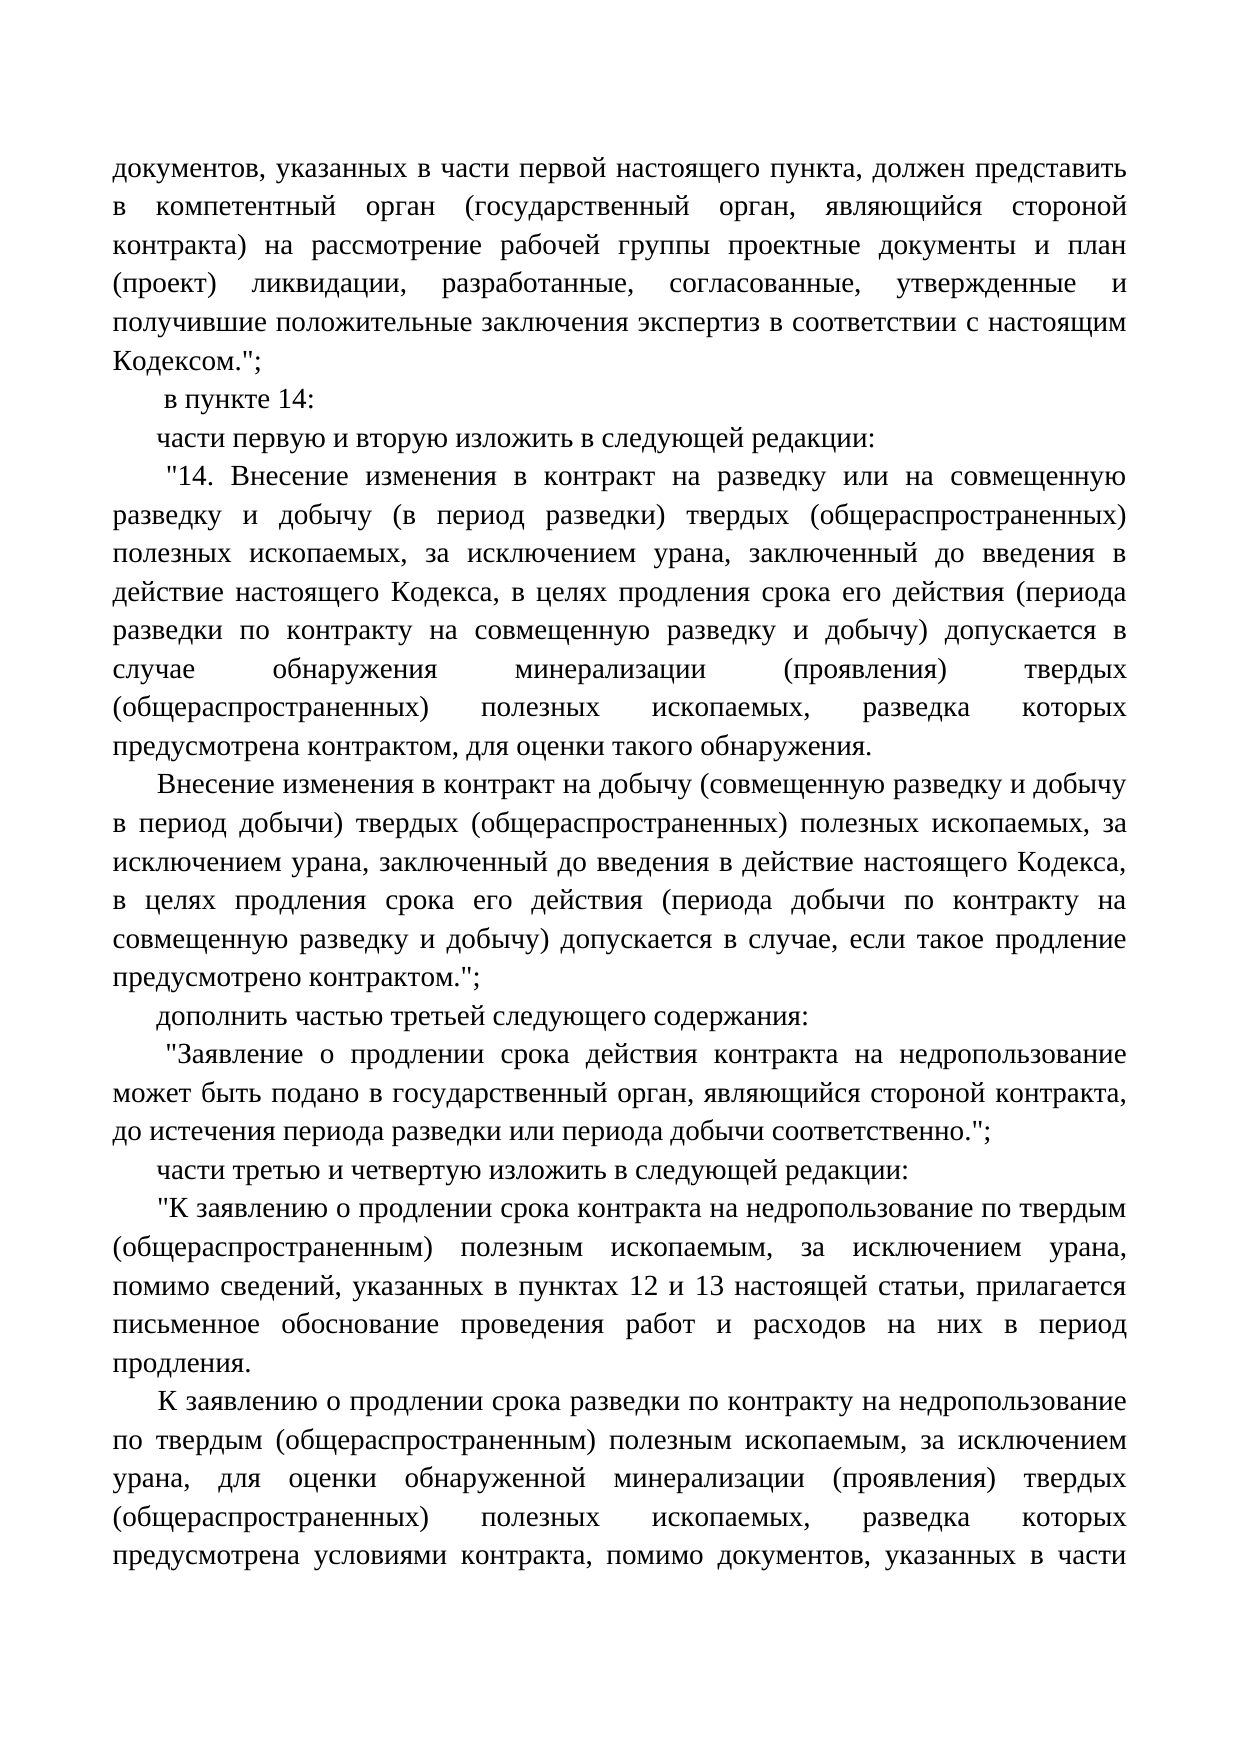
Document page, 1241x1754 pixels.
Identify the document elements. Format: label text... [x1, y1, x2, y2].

text "Заявление о продлении срока действия контракта на недропользование может быть подано в государственный орган, являющийся стороной контракта, до истечения периода разведки или периода добычи соответственно."; [112, 1036, 1128, 1147]
text Внесение изменения в контракт на добычу (совмещенную разведку и добычу в период добычи) твердых (общераспространенных) полезных ископаемых, за исключением урана, заключенный до введения в действие настоящего Кодекса, в целях продления срока его действия (периода добычи по контракту на совмещенную разведку и добычу) допускается в случае, если такое продление предусмотрено контрактом."; [112, 767, 1128, 993]
text "К заявлению о продлении срока контракта на недропользование по твердым (общераспространенным) полезным ископаемым, за исключением урана, помимо сведений, указанных в пунктах 12 и 13 настоящей статьи, прилагается письменное обоснование проведения работ и расходов на них в период продления. [112, 1191, 1128, 1378]
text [112, 150, 1128, 376]
text части первую и вторую изложить в следующей редакции: [112, 420, 1128, 453]
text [112, 1383, 1128, 1571]
text дополнить частью третьей следующего содержания: [112, 998, 1128, 1031]
text части третью и четвертую изложить в следующей редакции: [112, 1152, 1128, 1186]
text в пункте 14: [112, 381, 1128, 415]
text "14. Внесение изменения в контракт на разведку или на совмещенную разведку и добычу (в период разведки) твердых (общераспространенных) полезных ископаемых, за исключением урана, заключенный до введения в действие настоящего Кодекса, в целях продления срока его действия (периода разведки по контракту на совмещенную разведку и добычу) допускается в случае обнаружения минерализации (проявления) твердых (общераспространенных) полезных ископаемых, разведка которых предусмотрена контрактом, для оценки такого обнаружения. [112, 458, 1128, 762]
